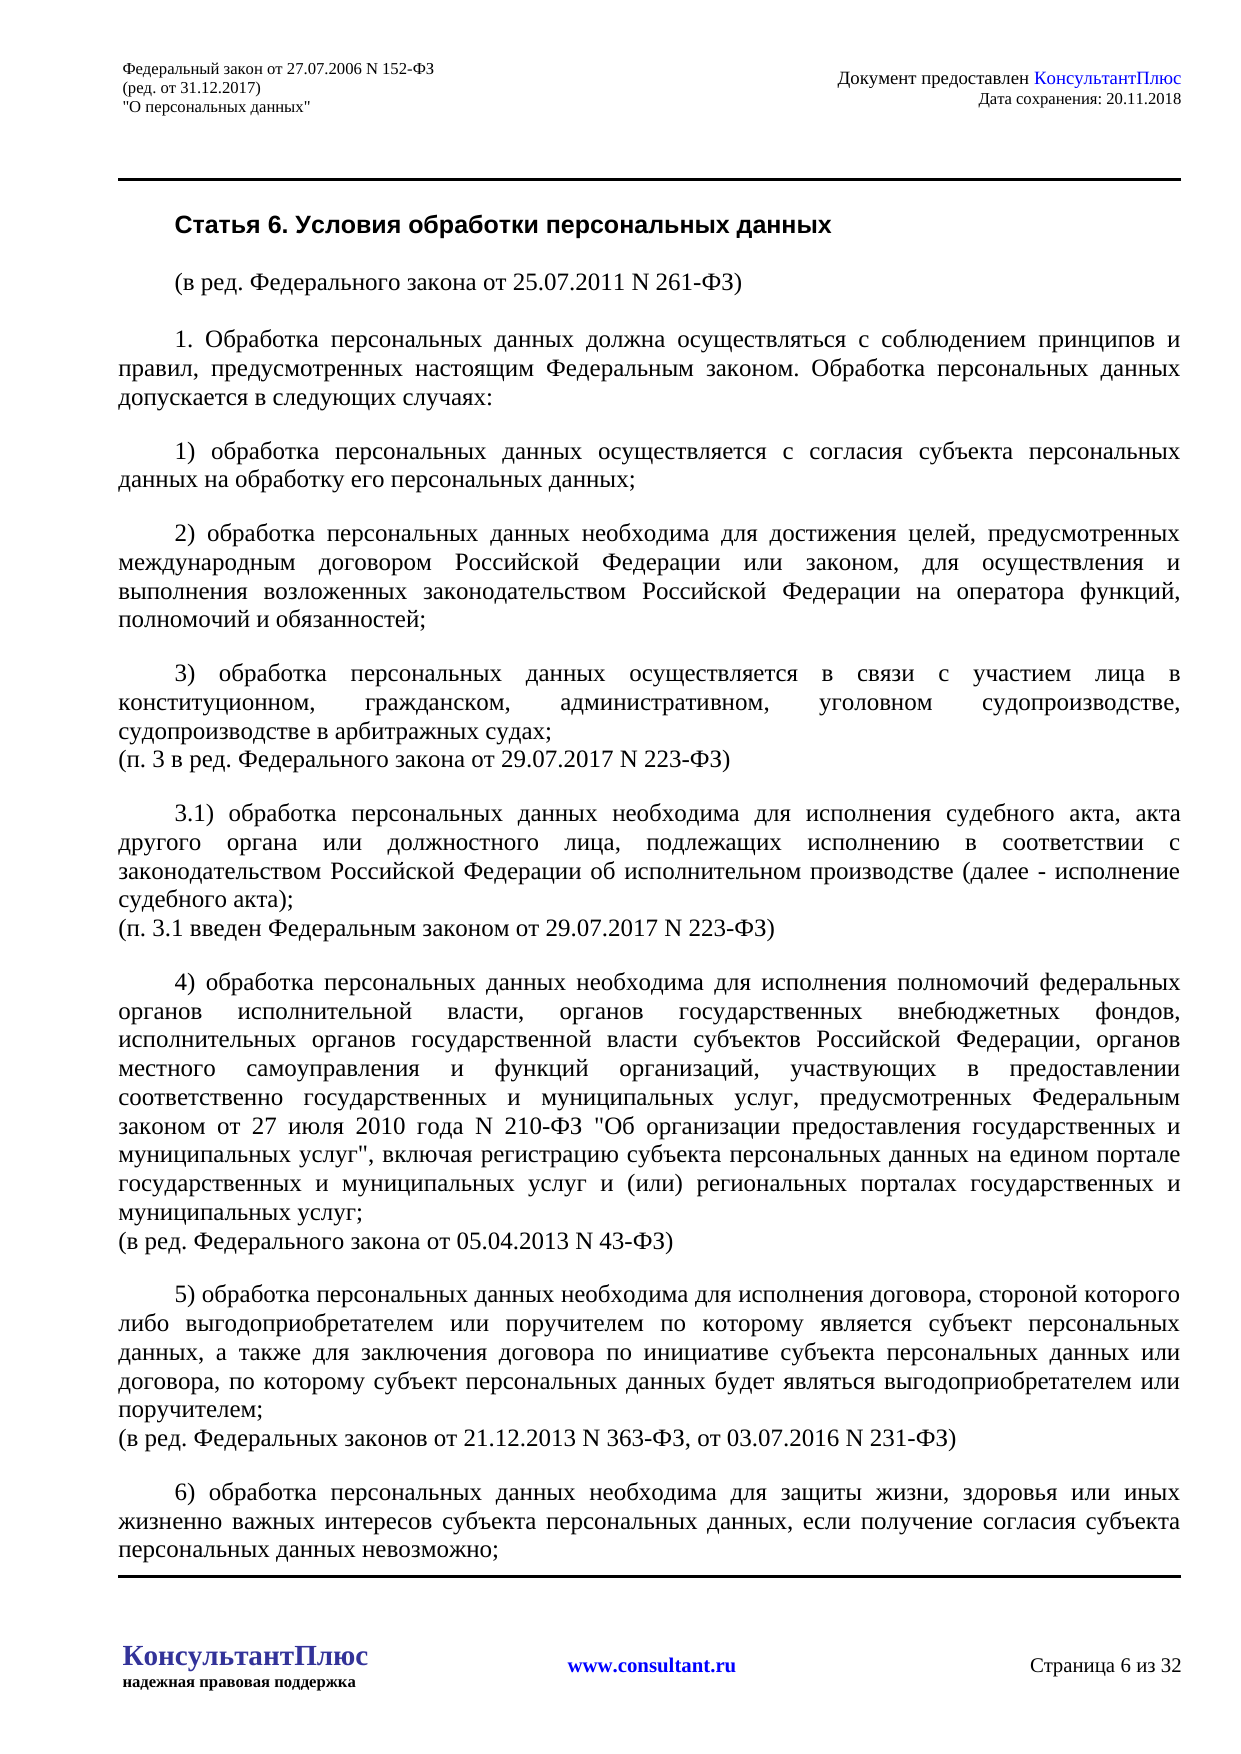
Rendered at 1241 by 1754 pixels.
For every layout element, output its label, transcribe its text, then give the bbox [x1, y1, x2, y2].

text 5) обработка персональных данных необходима для исполнения договора, стороной которого либо выгодоприобретателем или поручителем по которому является субъект персональных данных, а также для заключения договора по инициативе субъекта персональных данных или договора, по которому субъект персональных данных будет являться выгодоприобретателем или поручителем; [118, 1279, 1181, 1423]
text (п. 3 в ред. Федерального закона от 29.07.2017 N 223-ФЗ) [118, 744, 1181, 773]
text (п. 3.1 введен Федеральным законом от 29.07.2017 N 223-ФЗ) [118, 913, 1181, 942]
text 2) обработка персональных данных необходима для достижения целей, предусмотренных международным договором Российской Федерации или законом, для осуществления и выполнения возложенных законодательством Российской Федерации на оператора функций, полномочий и обязанностей; [118, 518, 1181, 633]
title Статья 6. Условия обработки персональных данных [118, 209, 1181, 238]
text 3.1) обработка персональных данных необходима для исполнения судебного акта, акта другого органа или должностного лица, подлежащих исполнению в соответствии с законодательством Российской Федерации об исполнительном производстве (далее - исполнение судебного акта); [118, 798, 1181, 913]
text (в ред. Федерального закона от 25.07.2011 N 261-ФЗ) [118, 267, 1181, 296]
text 1) обработка персональных данных осуществляется с согласия субъекта персональных данных на обработку его персональных данных; [118, 436, 1181, 493]
text 3) обработка персональных данных осуществляется в связи с участием лица в конституционном, гражданском, административном, уголовном судопроизводстве, судопроизводстве в арбитражных судах; [118, 658, 1181, 744]
text (в ред. Федеральных законов от 21.12.2013 N 363-ФЗ, от 03.07.2016 N 231-ФЗ) [118, 1423, 1181, 1452]
text 1. Обработка персональных данных должна осуществляться с соблюдением принципов и правил, предусмотренных настоящим Федеральным законом. Обработка персональных данных допускается в следующих случаях: [118, 324, 1181, 411]
text (в ред. Федерального закона от 05.04.2013 N 43-ФЗ) [118, 1226, 1181, 1254]
text 6) обработка персональных данных необходима для защиты жизни, здоровья или иных жизненно важных интересов субъекта персональных данных, если получение согласия субъекта персональных данных невозможно; [118, 1477, 1181, 1563]
text 4) обработка персональных данных необходима для исполнения полномочий федеральных органов исполнительной власти, органов государственных внебюджетных фондов, исполнительных органов государственной власти субъектов Российской Федерации, органов местного самоуправления и функций организаций, участвующих в предоставлении соответственно государственных и муниципальных услуг, предусмотренных Федеральным законом от 27 июля 2010 года N 210-ФЗ "Об организации предоставления государственных и муниципальных услуг", включая регистрацию субъекта персональных данных на едином портале государственных и муниципальных услуг и (или) региональных порталах государственных и муниципальных услуг; [118, 967, 1181, 1226]
